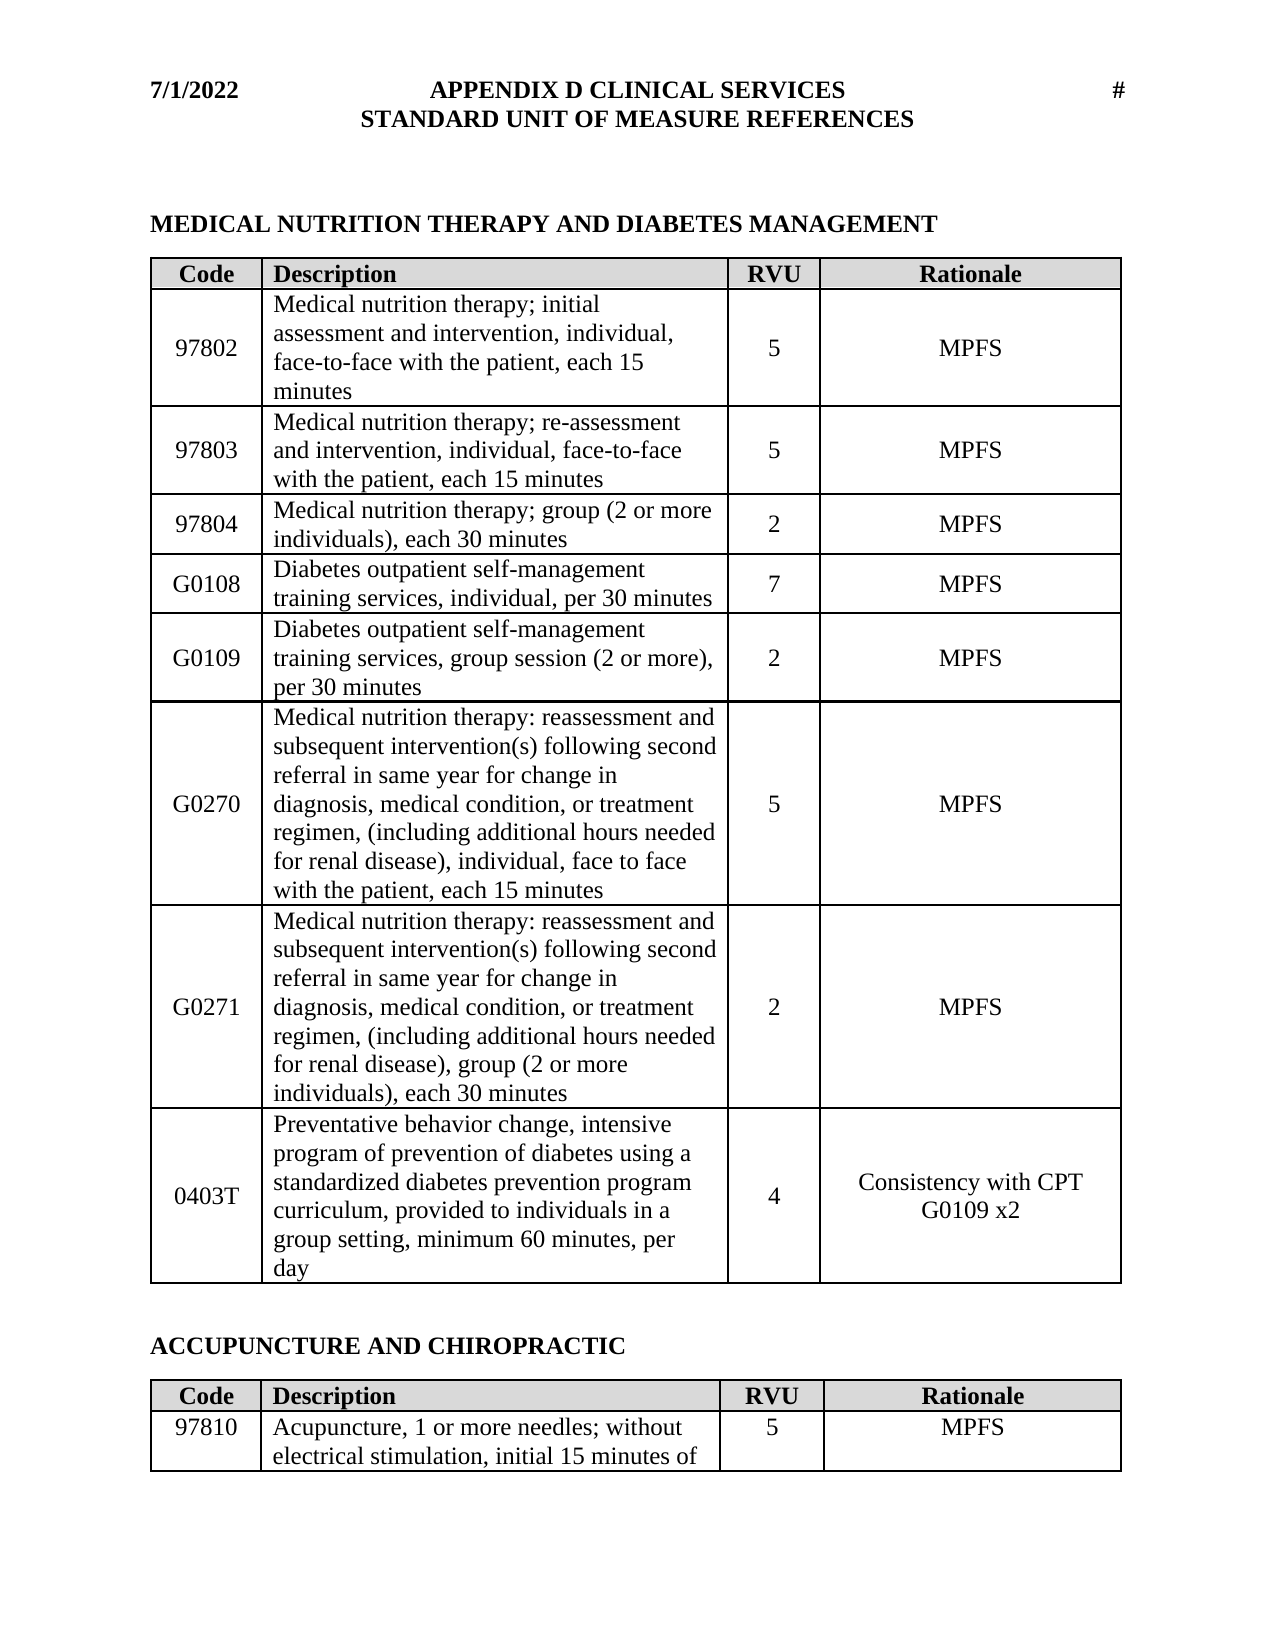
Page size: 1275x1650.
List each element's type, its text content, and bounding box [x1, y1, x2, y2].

table_cell MPFS [821, 703, 1120, 904]
table_header Description [262, 1381, 719, 1410]
table_cell 0403T [152, 1109, 261, 1282]
table_cell 2 [729, 614, 819, 700]
table_cell G0109 [152, 614, 261, 700]
table_cell G0271 [152, 906, 261, 1107]
table_cell 5 [721, 1412, 823, 1469]
table_cell 5 [729, 407, 819, 493]
table_cell MPFS [821, 555, 1120, 612]
table_cell Medical nutrition therapy; group (2 or more individuals), each 30 minutes [263, 495, 727, 552]
text ACCUPUNCTURE AND CHIROPRACTIC [150, 1331, 1125, 1360]
table_header RVU [721, 1381, 823, 1410]
table_cell 2 [729, 906, 819, 1107]
table_header Description [263, 259, 727, 287]
table_header Rationale [825, 1381, 1120, 1410]
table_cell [262, 1412, 719, 1469]
table_cell 4 [729, 1109, 819, 1282]
table_cell Diabetes outpatient self-management training services, individual, per 30 minutes [263, 555, 727, 612]
table_cell 7 [729, 555, 819, 612]
table_cell Medical nutrition therapy: reassessment and subsequent intervention(s) following second referral in same year for change in diagnosis, medical condition, or treatment regimen, (including additional hours needed for renal disease), individual, face to face with the patient, each 15 minutes [263, 703, 727, 904]
table_header Code [152, 259, 261, 287]
table_cell 5 [729, 290, 819, 404]
table_cell MPFS [821, 290, 1120, 404]
table_cell MPFS [821, 614, 1120, 700]
table_header Code [152, 1381, 260, 1410]
table_cell MPFS [821, 407, 1120, 493]
table_header RVU [729, 259, 819, 287]
table_cell G0108 [152, 555, 261, 612]
table_cell Medical nutrition therapy: reassessment and subsequent intervention(s) following second referral in same year for change in diagnosis, medical condition, or treatment regimen, (including additional hours needed for renal disease), group (2 or more individuals), each 30 minutes [263, 906, 727, 1107]
table_cell 97803 [152, 407, 261, 493]
table_cell Diabetes outpatient self-management training services, group session (2 or more), per 30 minutes [263, 614, 727, 700]
table_cell 2 [729, 495, 819, 552]
table_cell Medical nutrition therapy; re-assessment and intervention, individual, face-to-face with the patient, each 15 minutes [263, 407, 727, 493]
table_header Rationale [821, 259, 1120, 287]
table_cell G0270 [152, 703, 261, 904]
table_cell MPFS [825, 1412, 1120, 1469]
table_cell Consistency with CPT G0109 x2 [821, 1109, 1120, 1282]
table_cell MPFS [821, 906, 1120, 1107]
table_cell 97810 [152, 1412, 260, 1469]
table_cell MPFS [821, 495, 1120, 552]
table_cell 5 [729, 703, 819, 904]
text MEDICAL NUTRITION THERAPY AND DIABETES MANAGEMENT [150, 209, 1125, 238]
table_cell Medical nutrition therapy; initial assessment and intervention, individual, face-to-face with the patient, each 15 minutes [263, 290, 727, 404]
table_cell 97802 [152, 290, 261, 404]
table_cell 97804 [152, 495, 261, 552]
table_cell Preventative behavior change, intensive program of prevention of diabetes using a standardized diabetes prevention program curriculum, provided to individuals in a group setting, minimum 60 minutes, per day [263, 1109, 727, 1282]
